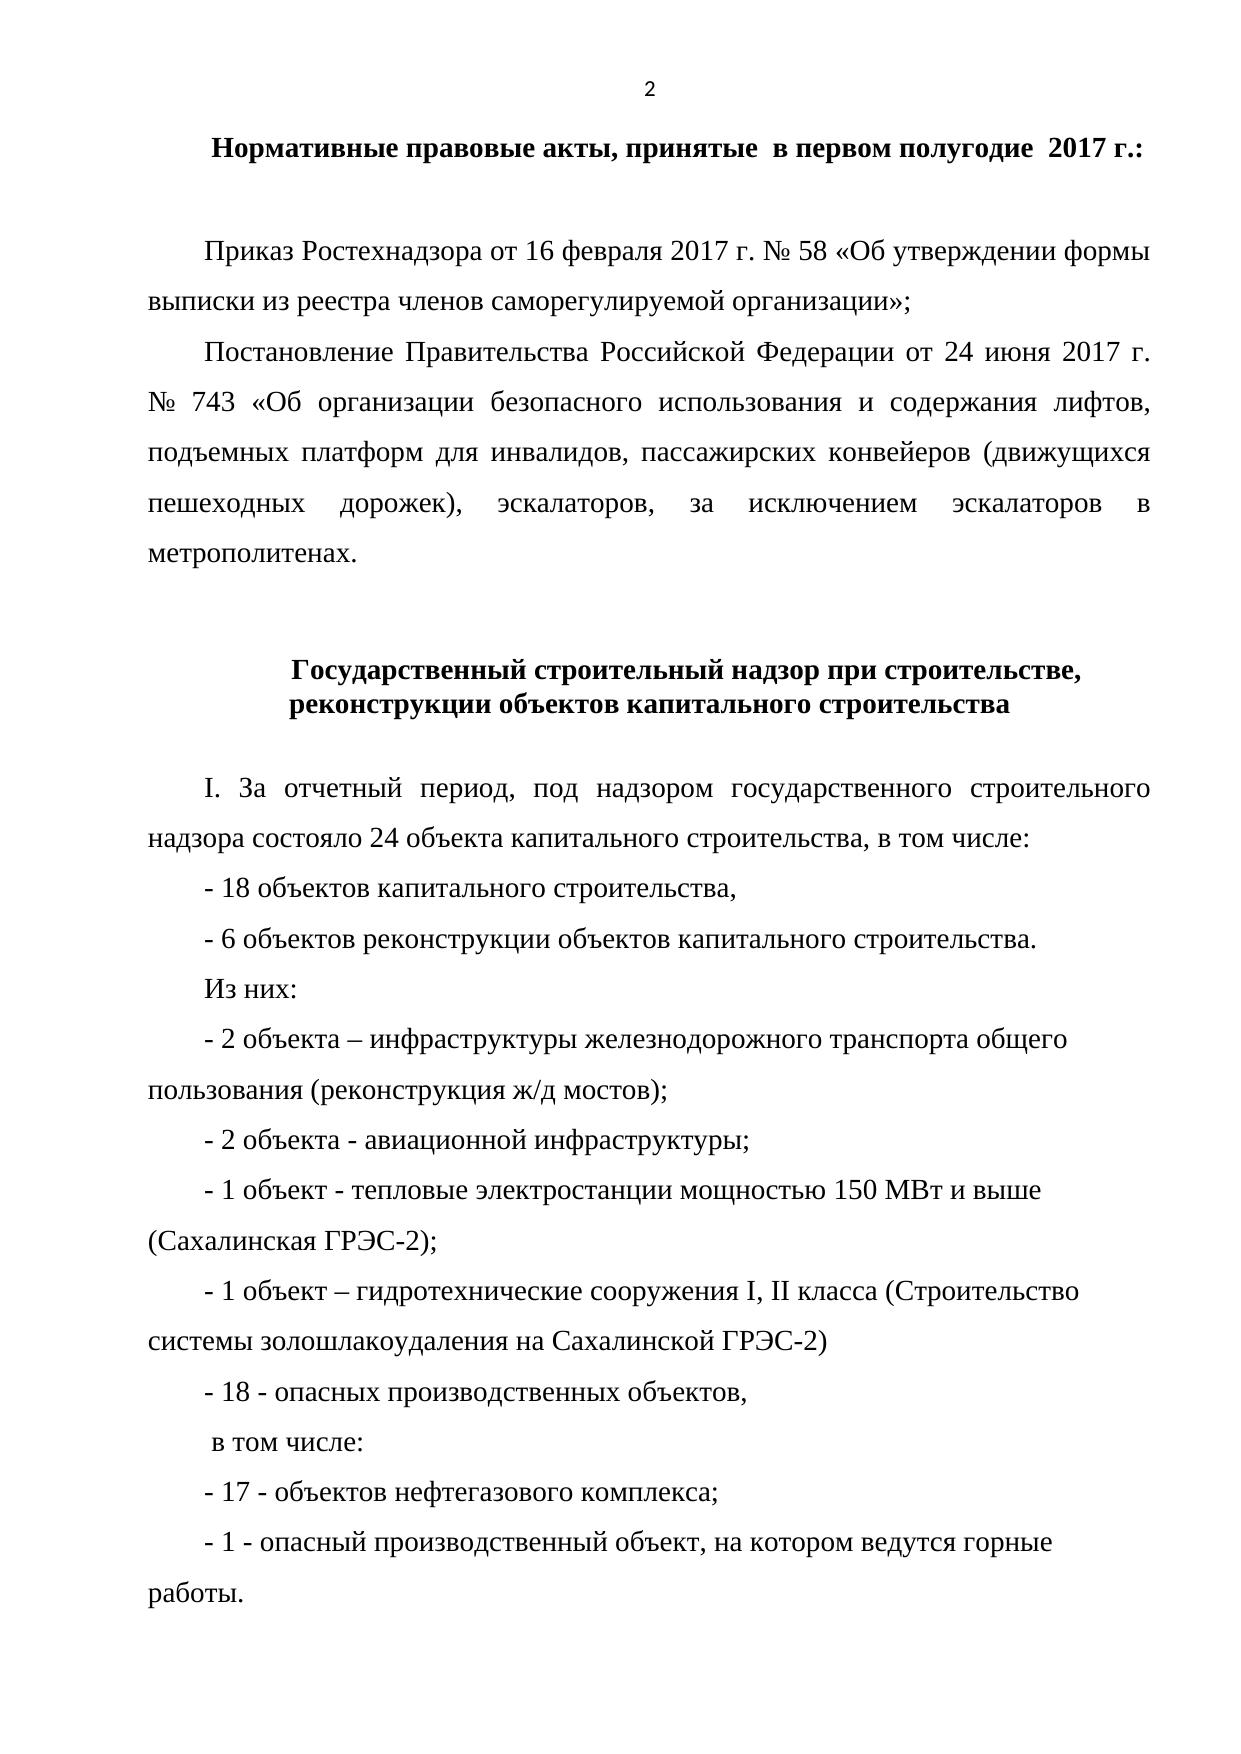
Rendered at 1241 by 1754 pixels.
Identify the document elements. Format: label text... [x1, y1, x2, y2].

text - 18 объектов капитального строительства, [148, 871, 1152, 904]
text - 1 объект - тепловые электростанции мощностью 150 МВт и выше (Сахалинская ГРЭС-2); [148, 1172, 1152, 1256]
text Постановление Правительства Российской Федерации от 24 июня 2017 г. № 743 «Об организации безопасного использования и содержания лифтов, подъемных платформ для инвалидов, пассажирских конвейеров (движущихся пешеходных дорожек), эскалаторов, за исключением эскалаторов в метрополитенах. [148, 334, 1152, 569]
text Из них: [148, 971, 1152, 1005]
subtitle Нормативные правовые акты, принятые в первом полугодие 2017 г.: [148, 130, 1152, 163]
subtitle Государственный строительный надзор при строительстве, реконструкции объектов капитального строительства [148, 652, 1152, 719]
text - 18 - опасных производственных объектов, [148, 1374, 1152, 1407]
text - 17 - объектов нефтегазового комплекса; [148, 1474, 1152, 1508]
text - 1 объект – гидротехнические сооружения I, II класса (Строительство системы золошлакоудаления на Сахалинской ГРЭС-2) [148, 1273, 1152, 1357]
text Приказ Ростехнадзора от 16 февраля 2017 г. № 58 «Об утверждении формы выписки из реестра членов саморегулируемой организации»; [148, 233, 1152, 317]
text в том числе: [148, 1424, 1152, 1457]
text - 1 - опасный производственный объект, на котором ведутся горные работы. [148, 1524, 1152, 1608]
text - 2 объекта – инфраструктуры железнодорожного транспорта общего пользования (реконструкция ж/д мостов); [148, 1021, 1152, 1105]
text - 6 объектов реконструкции объектов капитального строительства. [148, 921, 1152, 954]
text - 2 объекта - авиационной инфраструктуры; [148, 1122, 1152, 1156]
text I. За отчетный период, под надзором государственного строительного надзора состояло 24 объекта капитального строительства, в том числе: [148, 770, 1152, 854]
